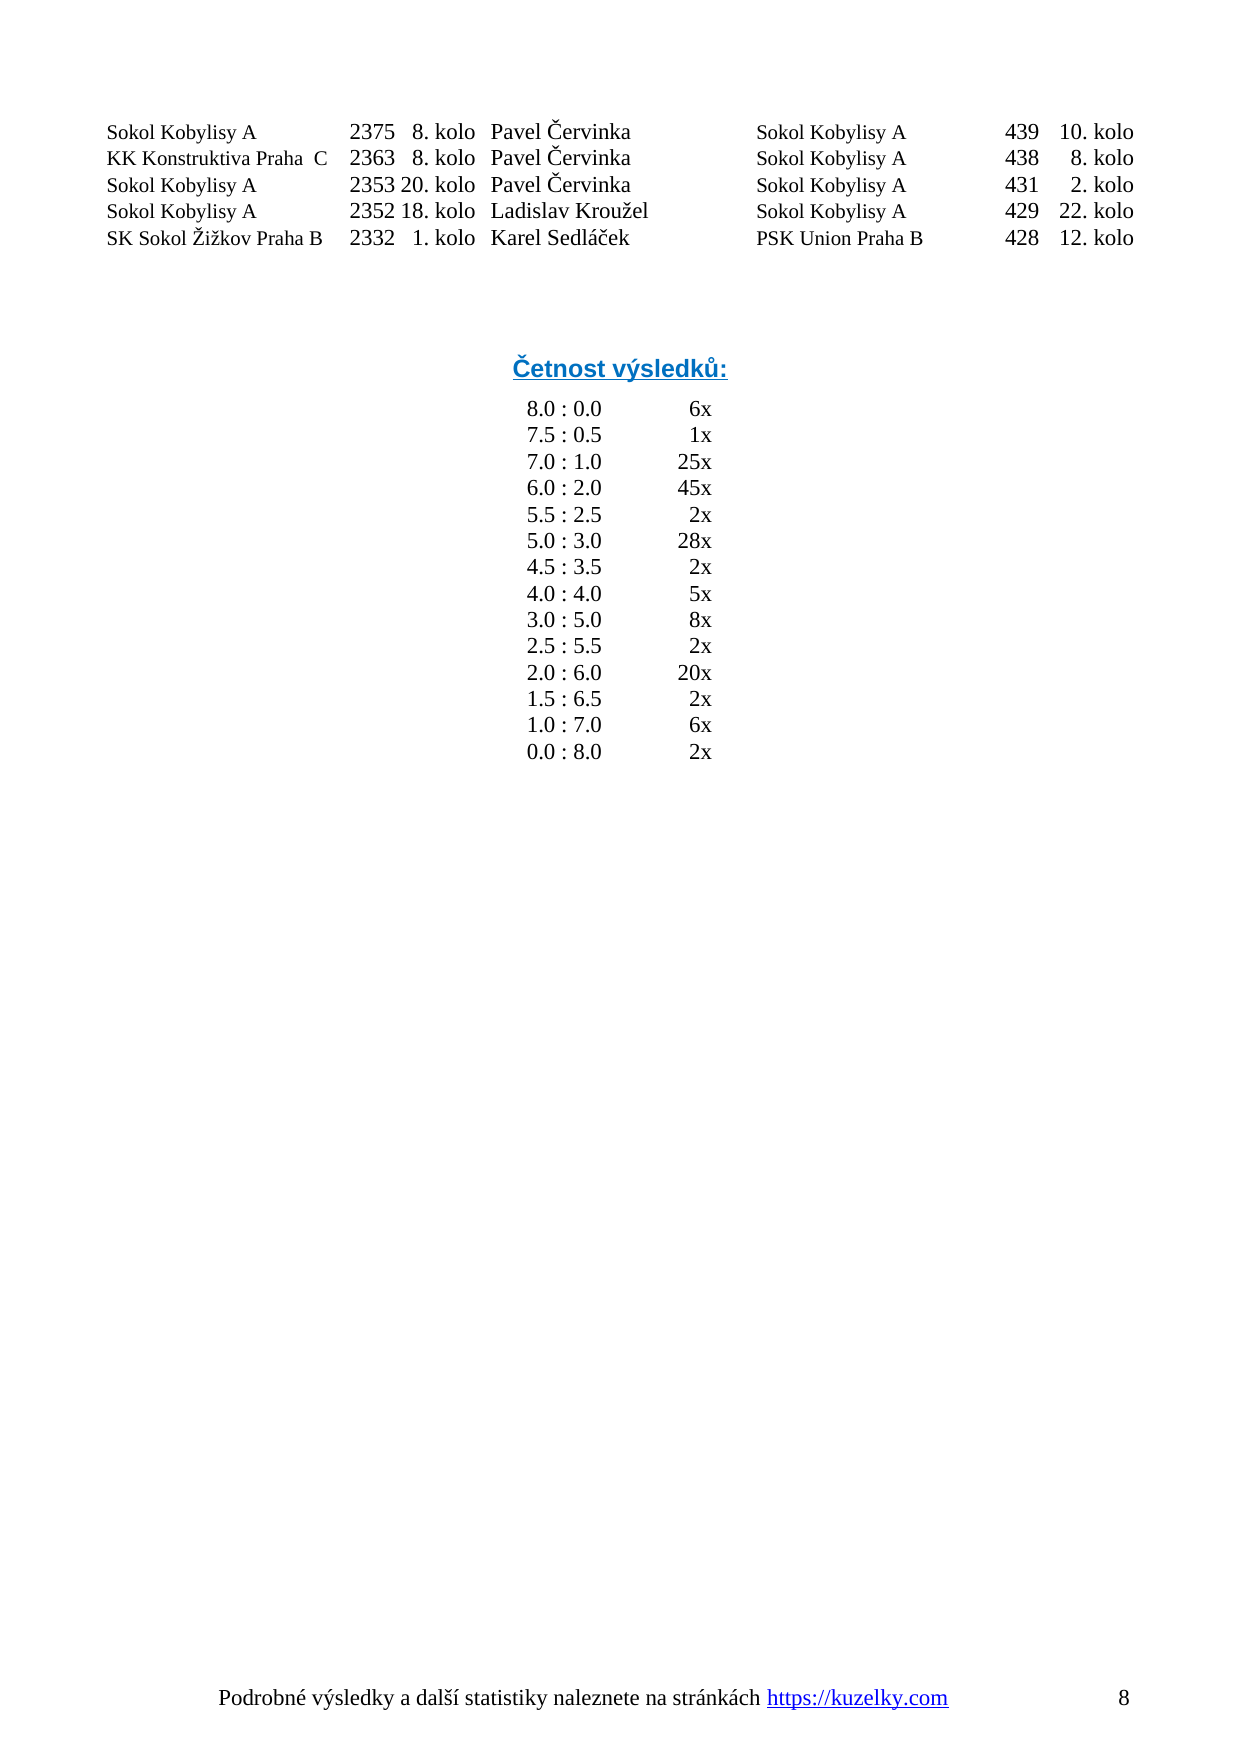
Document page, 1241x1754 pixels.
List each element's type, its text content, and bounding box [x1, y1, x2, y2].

text 3.0 : 5.0 8x [106, 606, 1134, 632]
text Sokol Kobylisy A 2353 20. kolo Pavel Červinka Sokol Kobylisy A 431 2. kolo [106, 171, 1134, 197]
text 1.5 : 6.5 2x [106, 685, 1134, 711]
text 7.5 : 0.5 1x [106, 422, 1134, 448]
text 1.0 : 7.0 6x [106, 711, 1134, 738]
text 6.0 : 2.0 45x [106, 474, 1134, 501]
text Sokol Kobylisy A 2352 18. kolo Ladislav Kroužel Sokol Kobylisy A 429 22. kolo [106, 197, 1134, 223]
text 0.0 : 8.0 2x [106, 738, 1134, 764]
text 7.0 : 1.0 25x [106, 448, 1134, 474]
text Sokol Kobylisy A 2375 8. kolo Pavel Červinka Sokol Kobylisy A 439 10. kolo [106, 118, 1134, 144]
text 5.5 : 2.5 2x [106, 501, 1134, 527]
text Četnost výsledků: [94, 354, 1145, 383]
text 2.5 : 5.5 2x [106, 632, 1134, 659]
text 8.0 : 0.0 6x [106, 395, 1134, 422]
text 5.0 : 3.0 28x [106, 527, 1134, 553]
text 2.0 : 6.0 20x [106, 659, 1134, 685]
text 4.5 : 3.5 2x [106, 553, 1134, 580]
text 4.0 : 4.0 5x [106, 580, 1134, 606]
text KK Konstruktiva Praha C 2363 8. kolo Pavel Červinka Sokol Kobylisy A 438 8. kolo [106, 144, 1134, 171]
text SK Sokol Žižkov Praha B 2332 1. kolo Karel Sedláček PSK Union Praha B 428 12. kolo [106, 223, 1134, 250]
